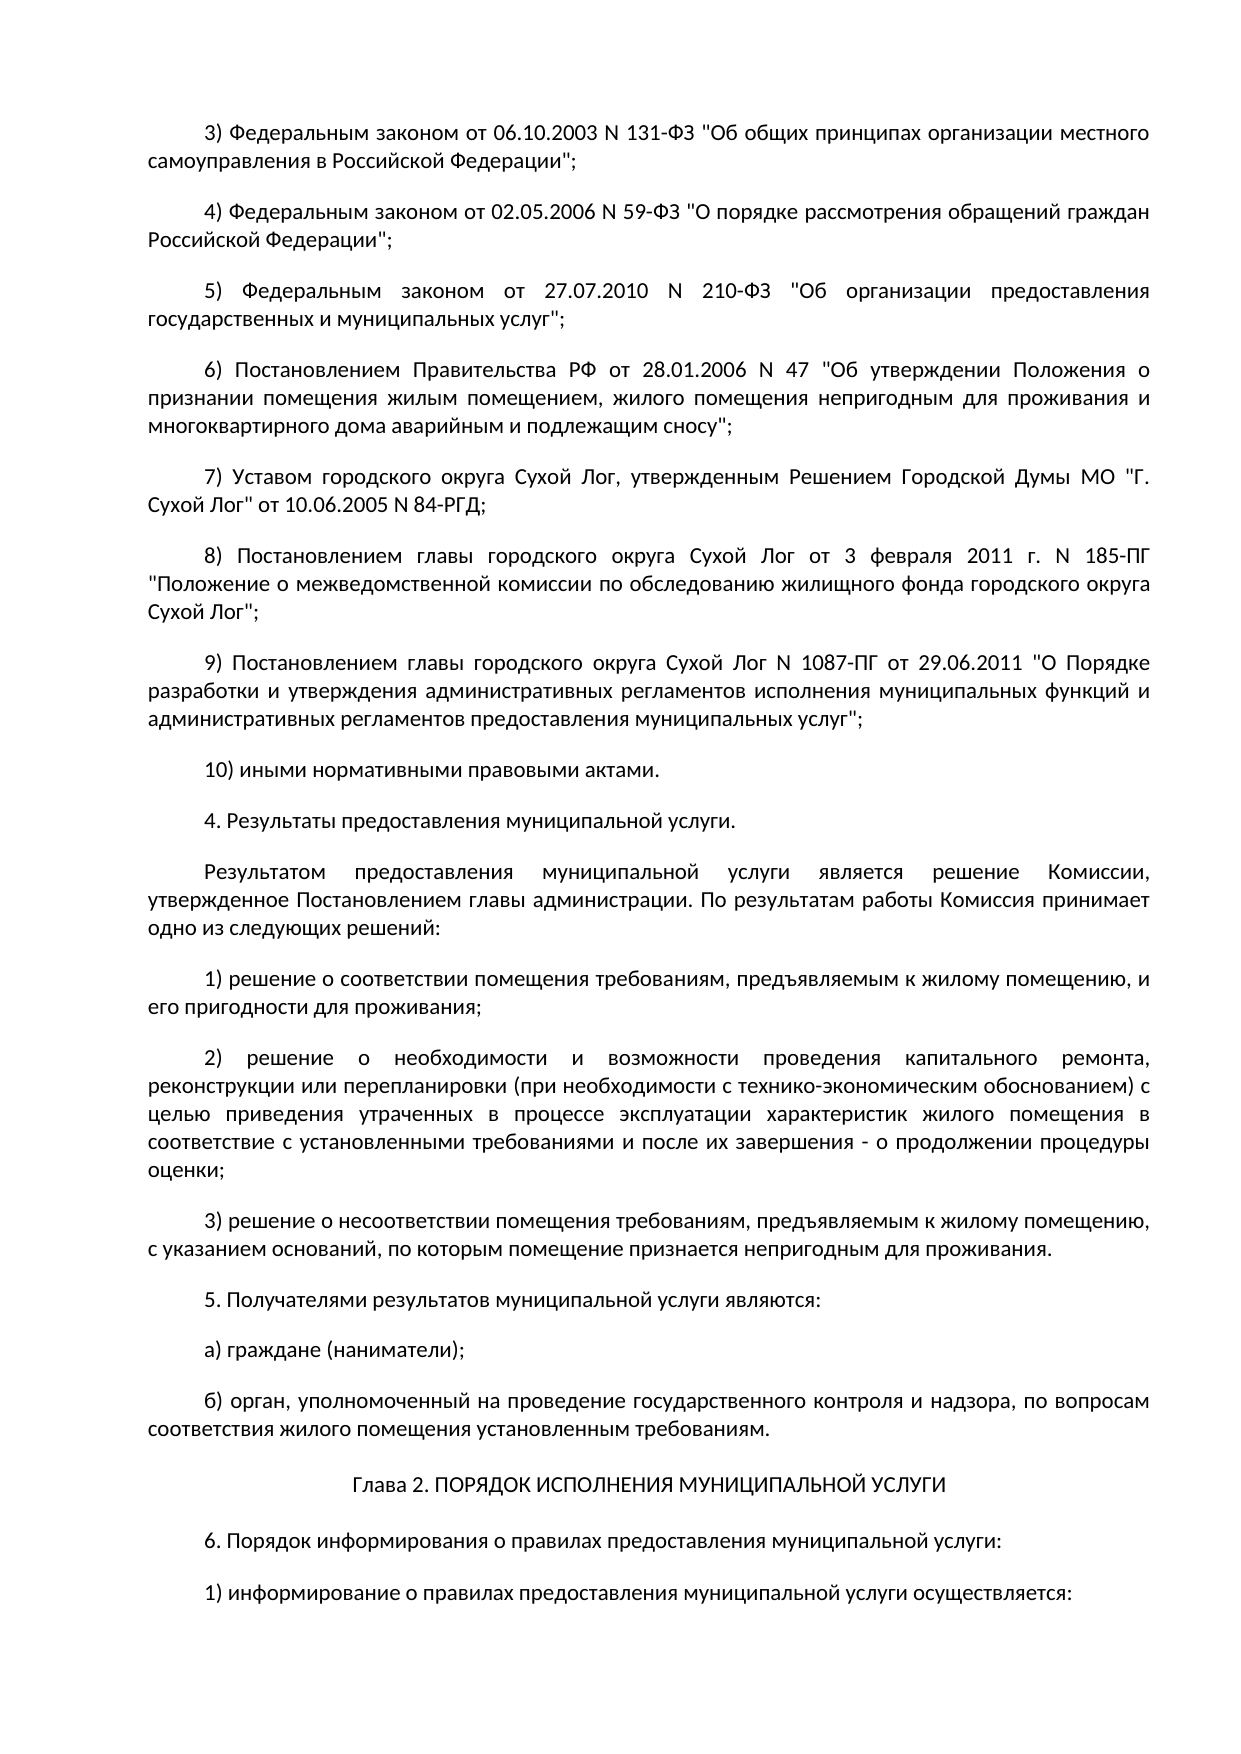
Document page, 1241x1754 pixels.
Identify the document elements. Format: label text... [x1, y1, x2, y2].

text 6) Постановлением Правительства РФ от 28.01.2006 N 47 "Об утверждении Положения о признании помещения жилым помещением, жилого помещения непригодным для проживания и многоквартирного дома аварийным и подлежащим сносу"; [148, 355, 1152, 439]
text 6. Порядок информирования о правилах предоставления муниципальной услуги: [148, 1527, 1152, 1555]
text 10) иными нормативными правовыми актами. [148, 755, 1152, 783]
text 1) решение о соответствии помещения требованиям, предъявляемым к жилому помещению, и его пригодности для проживания; [148, 964, 1152, 1020]
text 2) решение о необходимости и возможности проведения капитального ремонта, реконструкции или перепланировки (при необходимости с технико-экономическим обоснованием) с целью приведения утраченных в процессе эксплуатации характеристик жилого помещения в соответствие с установленными требованиями и после их завершения - о продолжении процедуры оценки; [148, 1043, 1152, 1183]
text Глава 2. ПОРЯДОК ИСПОЛНЕНИЯ МУНИЦИПАЛЬНОЙ УСЛУГИ [148, 1471, 1152, 1499]
text 5. Получателями результатов муниципальной услуги являются: [148, 1285, 1152, 1313]
text 8) Постановлением главы городского округа Сухой Лог от 3 февраля 2011 г. N 185-ПГ "Положение о межведомственной комиссии по обследованию жилищного фонда городского округа Сухой Лог"; [148, 541, 1152, 625]
text 3) решение о несоответствии помещения требованиям, предъявляемым к жилому помещению, с указанием оснований, по которым помещение признается непригодным для проживания. [148, 1206, 1152, 1262]
text 4. Результаты предоставления муниципальной услуги. [148, 806, 1152, 834]
text 4) Федеральным законом от 02.05.2006 N 59-ФЗ "О порядке рассмотрения обращений граждан Российской Федерации"; [148, 197, 1152, 253]
text 5) Федеральным законом от 27.07.2010 N 210-ФЗ "Об организации предоставления государственных и муниципальных услуг"; [148, 276, 1152, 332]
text 1) информирование о правилах предоставления муниципальной услуги осуществляется: [148, 1578, 1152, 1606]
text 7) Уставом городского округа Сухой Лог, утвержденным Решением Городской Думы МО "Г. Сухой Лог" от 10.06.2005 N 84-РГД; [148, 462, 1152, 518]
text а) граждане (наниматели); [148, 1336, 1152, 1364]
text Результатом предоставления муниципальной услуги является решение Комиссии, утвержденное Постановлением главы администрации. По результатам работы Комиссия принимает одно из следующих решений: [148, 857, 1152, 941]
text 3) Федеральным законом от 06.10.2003 N 131-ФЗ "Об общих принципах организации местного самоуправления в Российской Федерации"; [148, 118, 1152, 174]
text б) орган, уполномоченный на проведение государственного контроля и надзора, по вопросам соответствия жилого помещения установленным требованиям. [148, 1387, 1152, 1443]
text 9) Постановлением главы городского округа Сухой Лог N 1087-ПГ от 29.06.2011 "О Порядке разработки и утверждения административных регламентов исполнения муниципальных функций и административных регламентов предоставления муниципальных услуг"; [148, 648, 1152, 732]
